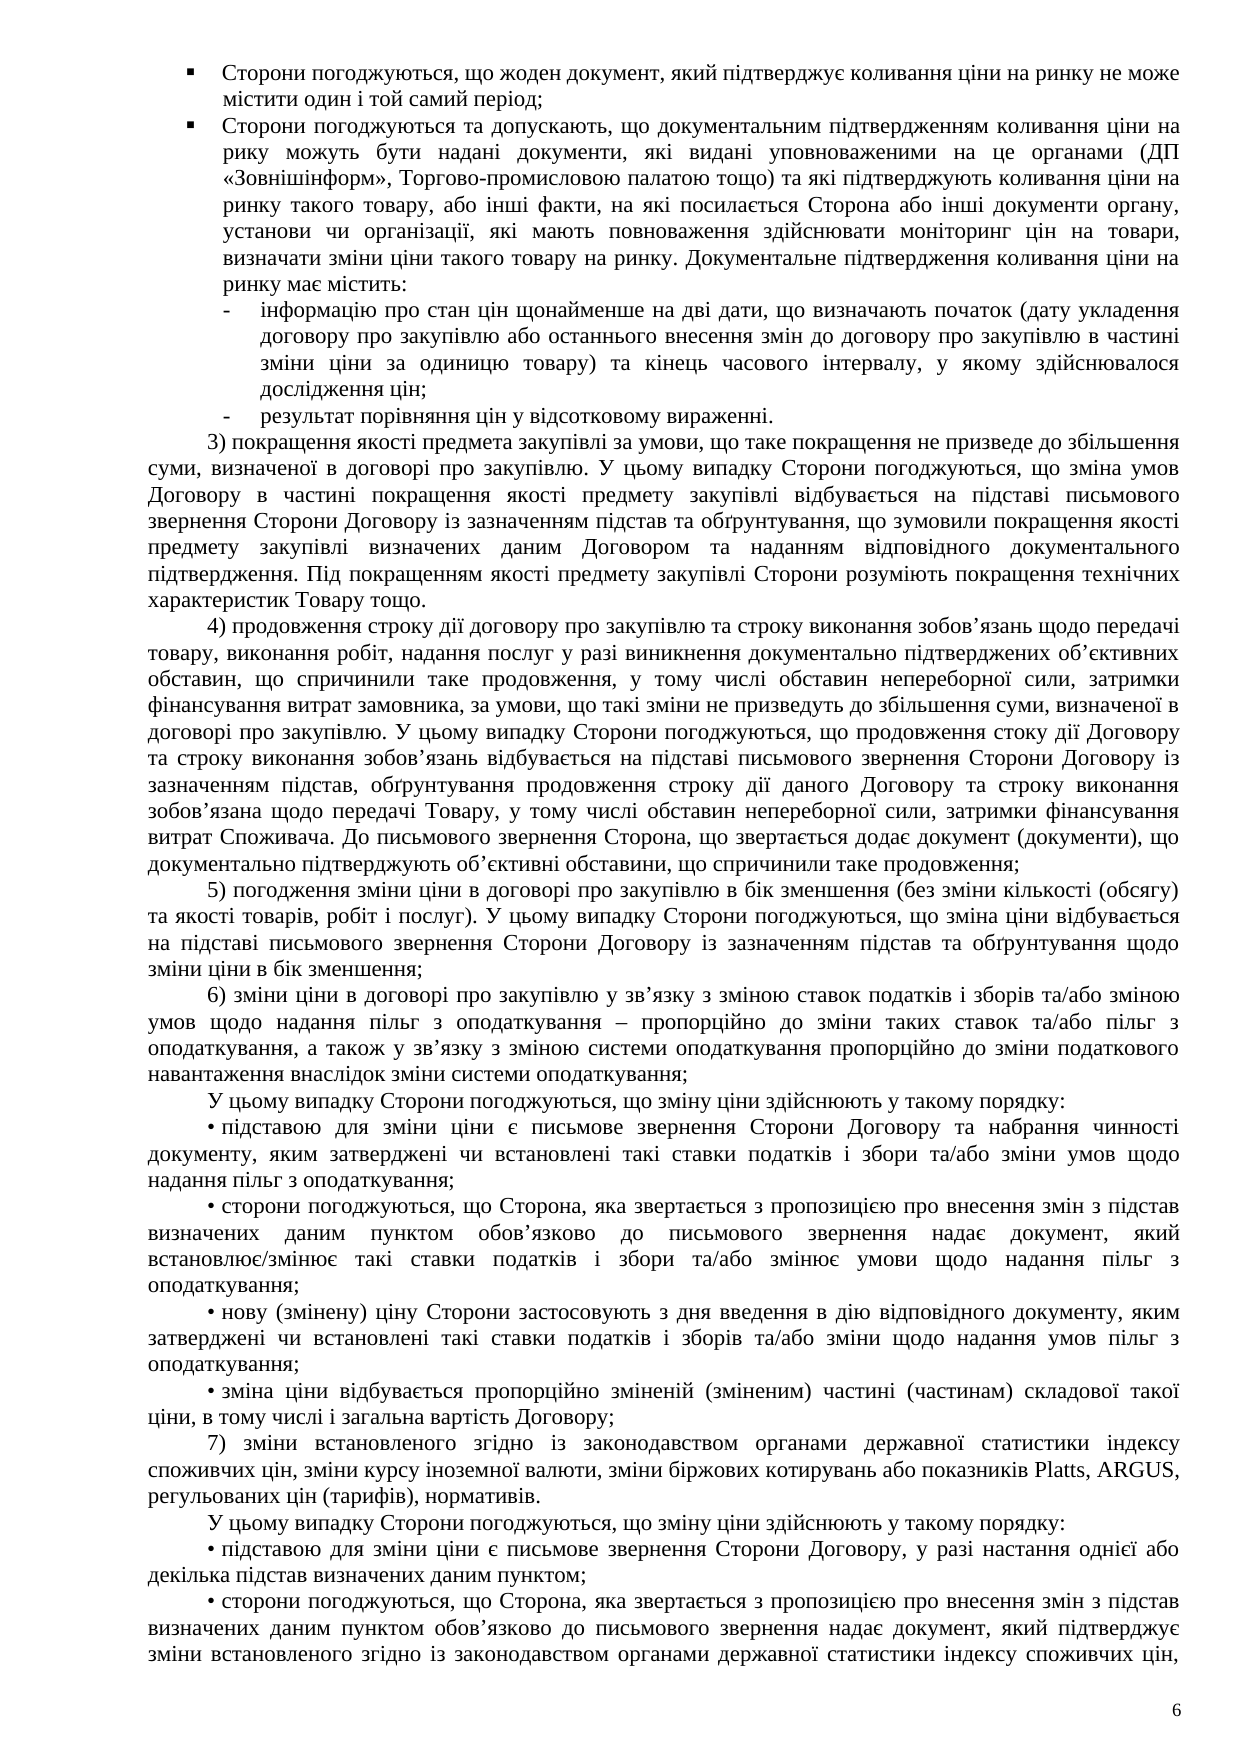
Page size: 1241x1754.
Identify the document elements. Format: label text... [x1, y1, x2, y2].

text • зміна ціни відбувається пропорційно зміненій (зміненим) частині (частинам) складової такої ціни, в тому числі і загальна вартість Договору; [148, 1377, 1181, 1429]
list Сторони погоджуються та допускають, що документальним підтвердженням коливання ціни на рику можуть бути надані документи, які видані уповноваженими на це органами (ДП «Зовнішінформ», Торгово-промисловою палатою тощо) та які підтверджують коливання ціни на ринку такого товару, або інші факти, на які посилається Сторона або інші документи органу, установи чи організації, які мають повноваження здійснювати моніторинг цін на товари, визначати зміни ціни такого товару на ринку. Документальне підтвердження коливання ціни на ринку має містить: [185, 112, 1181, 296]
list результат порівняння цін у відсотковому вираженні. [223, 402, 1181, 428]
text У цьому випадку Сторони погоджуються, що зміну ціни здійснюють у такому порядку: [148, 1087, 1181, 1113]
text • сторони погоджуються, що Сторона, яка звертається з пропозицією про внесення змін з підстав визначених даним пунктом обов’язково до письмового звернення надає документ, який встановлює/змінює такі ставки податків і збори та/або змінює умови щодо надання пільг з оподаткування; [148, 1192, 1181, 1298]
list Сторони погоджуються, що жоден документ, який підтверджує коливання ціни на ринку не може містити один і той самий період; [185, 59, 1181, 112]
text У цьому випадку Сторони погоджуються, що зміну ціни здійснюють у такому порядку: [148, 1508, 1181, 1535]
text • підставою для зміни ціни є письмове звернення Сторони Договору, у разі настання однієї або декілька підстав визначених даним пунктом; [148, 1535, 1181, 1588]
text • нову (змінену) ціну Сторони застосовують з дня введення в дію відповідного документу, яким затверджені чи встановлені такі ставки податків і зборів та/або зміни щодо надання умов пільг з оподаткування; [148, 1298, 1181, 1377]
text 4) продовження строку дії договору про закупівлю та строку виконання зобов’язань щодо передачі товару, виконання робіт, надання послуг у разі виникнення документально підтверджених об’єктивних обставин, що спричинили таке продовження, у тому числі обставин непереборної сили, затримки фінансування витрат замовника, за умови, що такі зміни не призведуть до збільшення суми, визначеної в договорі про закупівлю. У цьому випадку Сторони погоджуються, що продовження стоку дії Договору та строку виконання зобов’язань відбувається на підставі письмового звернення Сторони Договору із зазначенням підстав, обґрунтування продовження строку дії даного Договору та строку виконання зобов’язана щодо передачі Товару, у тому числі обставин непереборної сили, затримки фінансування витрат Споживача. До письмового звернення Сторона, що звертається додає документ (документи), що документально підтверджують об’єктивні обставини, що спричинили таке продовження; [148, 612, 1181, 876]
text • підставою для зміни ціни є письмове звернення Сторони Договору та набрання чинності документу, яким затверджені чи встановлені такі ставки податків і збори та/або зміни умов щодо надання пільг з оподаткування; [148, 1113, 1181, 1192]
text 7) зміни встановленого згідно із законодавством органами державної статистики індексу споживчих цін, зміни курсу іноземної валюти, зміни біржових котирувань або показників Platts, ARGUS, регульованих цін (тарифів), нормативів. [148, 1429, 1181, 1508]
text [148, 1588, 1181, 1667]
text 3) покращення якості предмета закупівлі за умови, що таке покращення не призведе до збільшення суми, визначеної в договорі про закупівлю. У цьому випадку Сторони погоджуються, що зміна умов Договору в частині покращення якості предмету закупівлі відбувається на підставі письмового звернення Сторони Договору із зазначенням підстав та обґрунтування, що зумовили покращення якості предмету закупівлі визначених даним Договором та наданням відповідного документального підтвердження. Під покращенням якості предмету закупівлі Сторони розуміють покращення технічних характеристик Товару тощо. [148, 428, 1181, 612]
text 5) погодження зміни ціни в договорі про закупівлю в бік зменшення (без зміни кількості (обсягу) та якості товарів, робіт і послуг). У цьому випадку Сторони погоджуються, що зміна ціни відбувається на підставі письмового звернення Сторони Договору із зазначенням підстав та обґрунтування щодо зміни ціни в бік зменшення; [148, 876, 1181, 981]
text 6) зміни ціни в договорі про закупівлю у зв’язку з зміною ставок податків і зборів та/або зміною умов щодо надання пільг з оподаткування – пропорційно до зміни таких ставок та/або пільг з оподаткування, а також у зв’язку з зміною системи оподаткування пропорційно до зміни податкового навантаження внаслідок зміни системи оподаткування; [148, 981, 1181, 1087]
list інформацію про стан цін щонайменше на дві дати, що визначають початок (дату укладення договору про закупівлю або останнього внесення змін до договору про закупівлю в частині зміни ціни за одиницю товару) та кінець часового інтервалу, у якому здійснювалося дослідження цін; [223, 296, 1181, 402]
